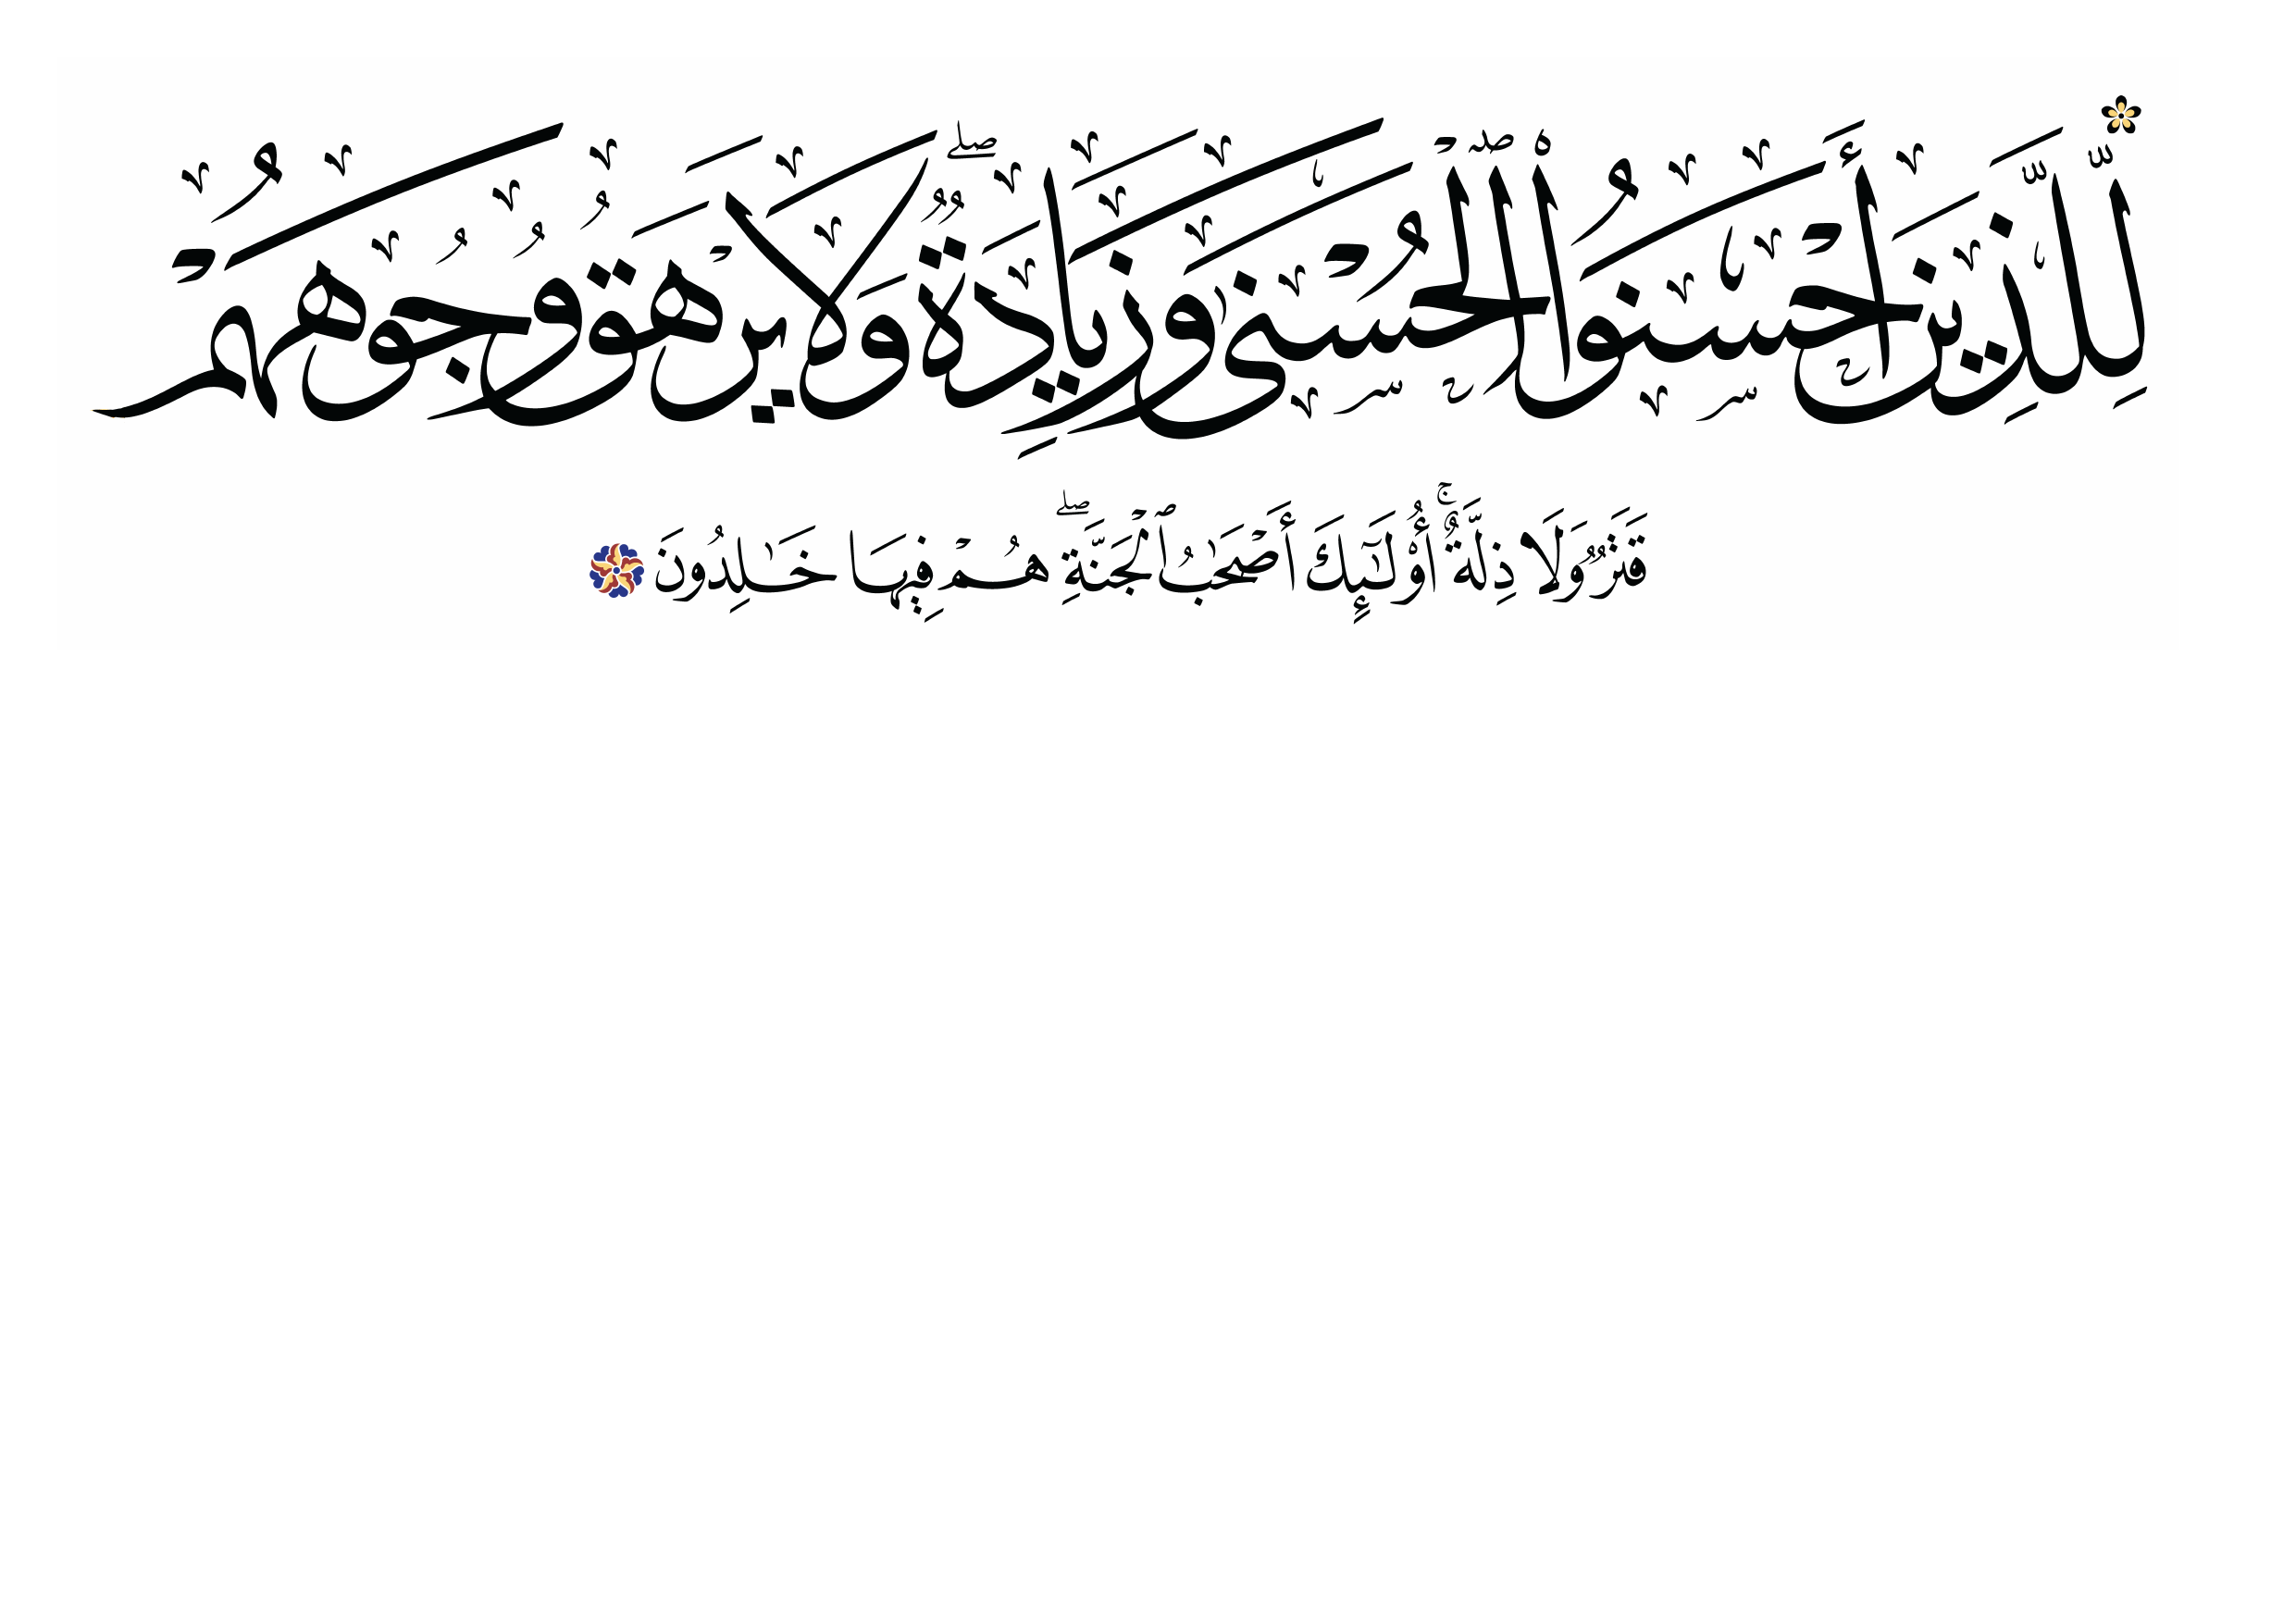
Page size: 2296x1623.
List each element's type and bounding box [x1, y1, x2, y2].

picture [57, 57, 2179, 650]
